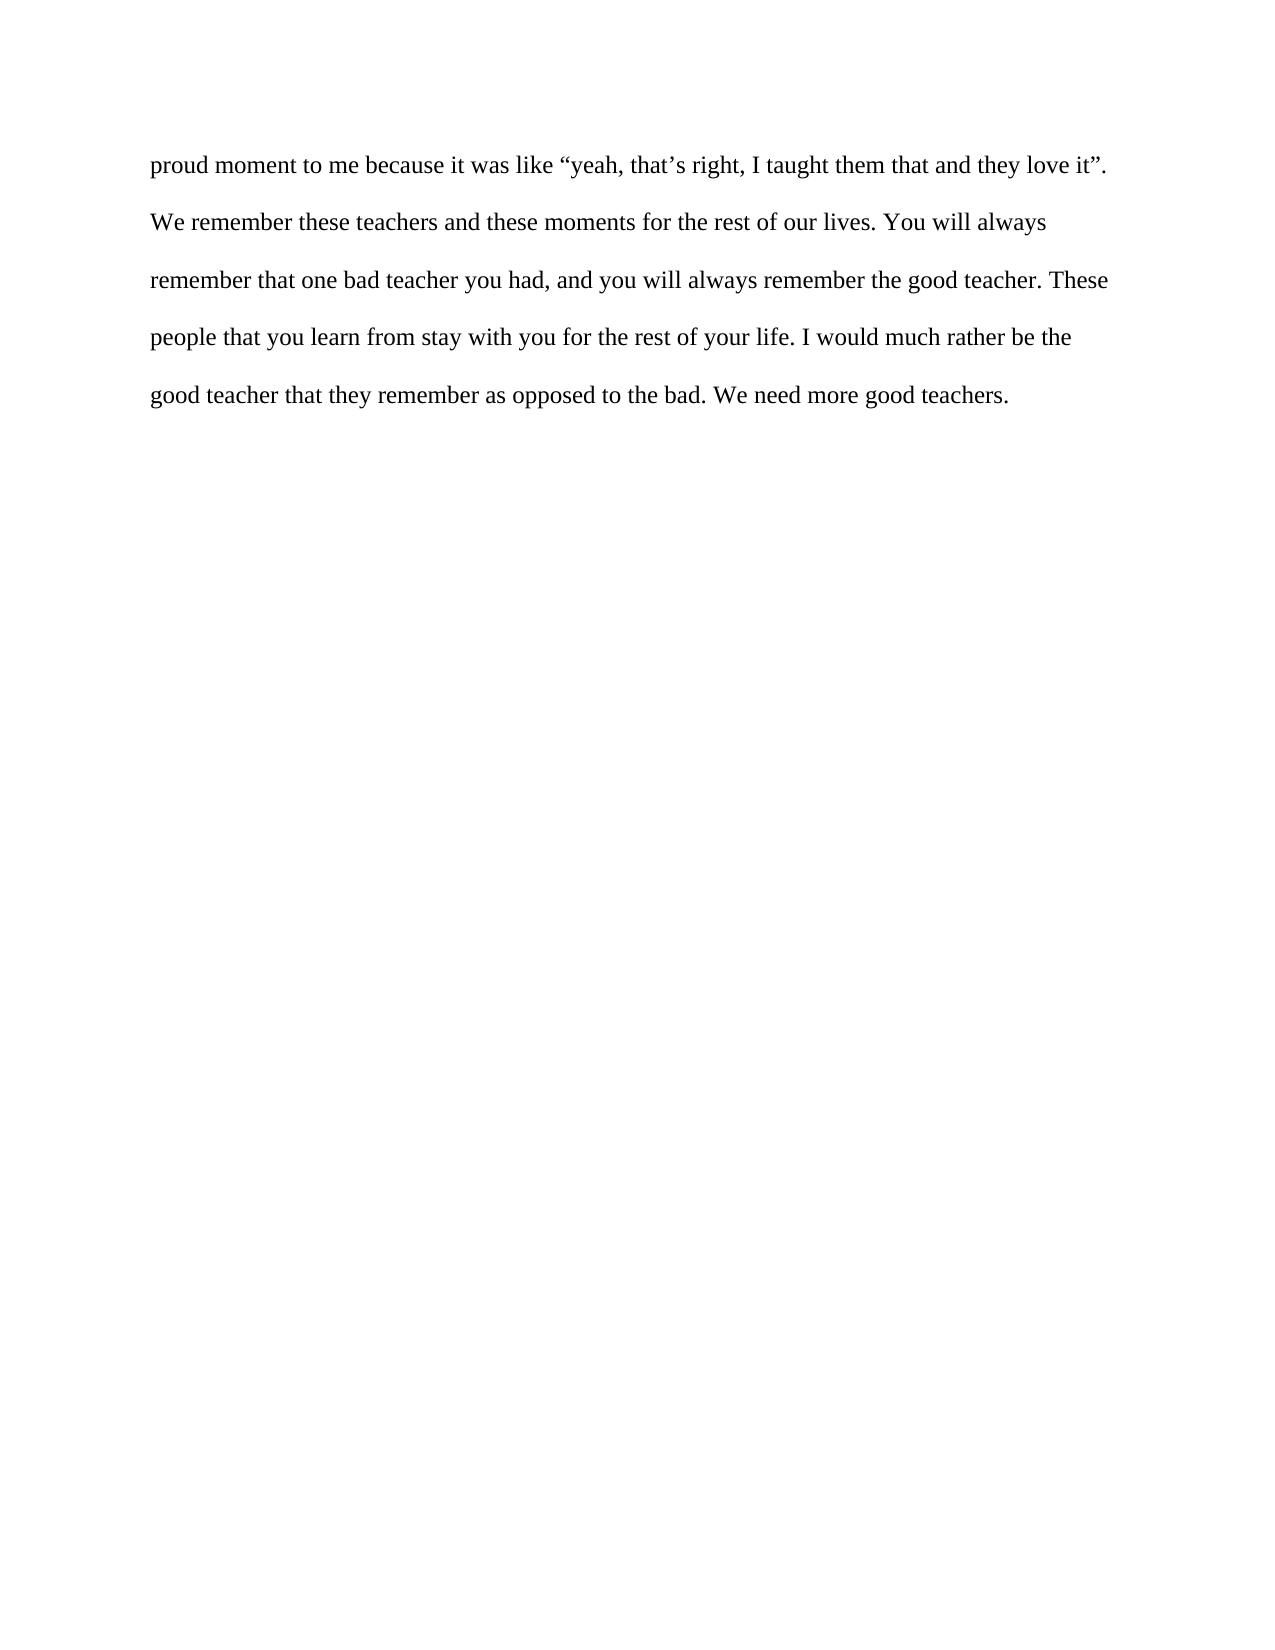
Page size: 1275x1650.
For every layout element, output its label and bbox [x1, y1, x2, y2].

text [150, 150, 1125, 409]
